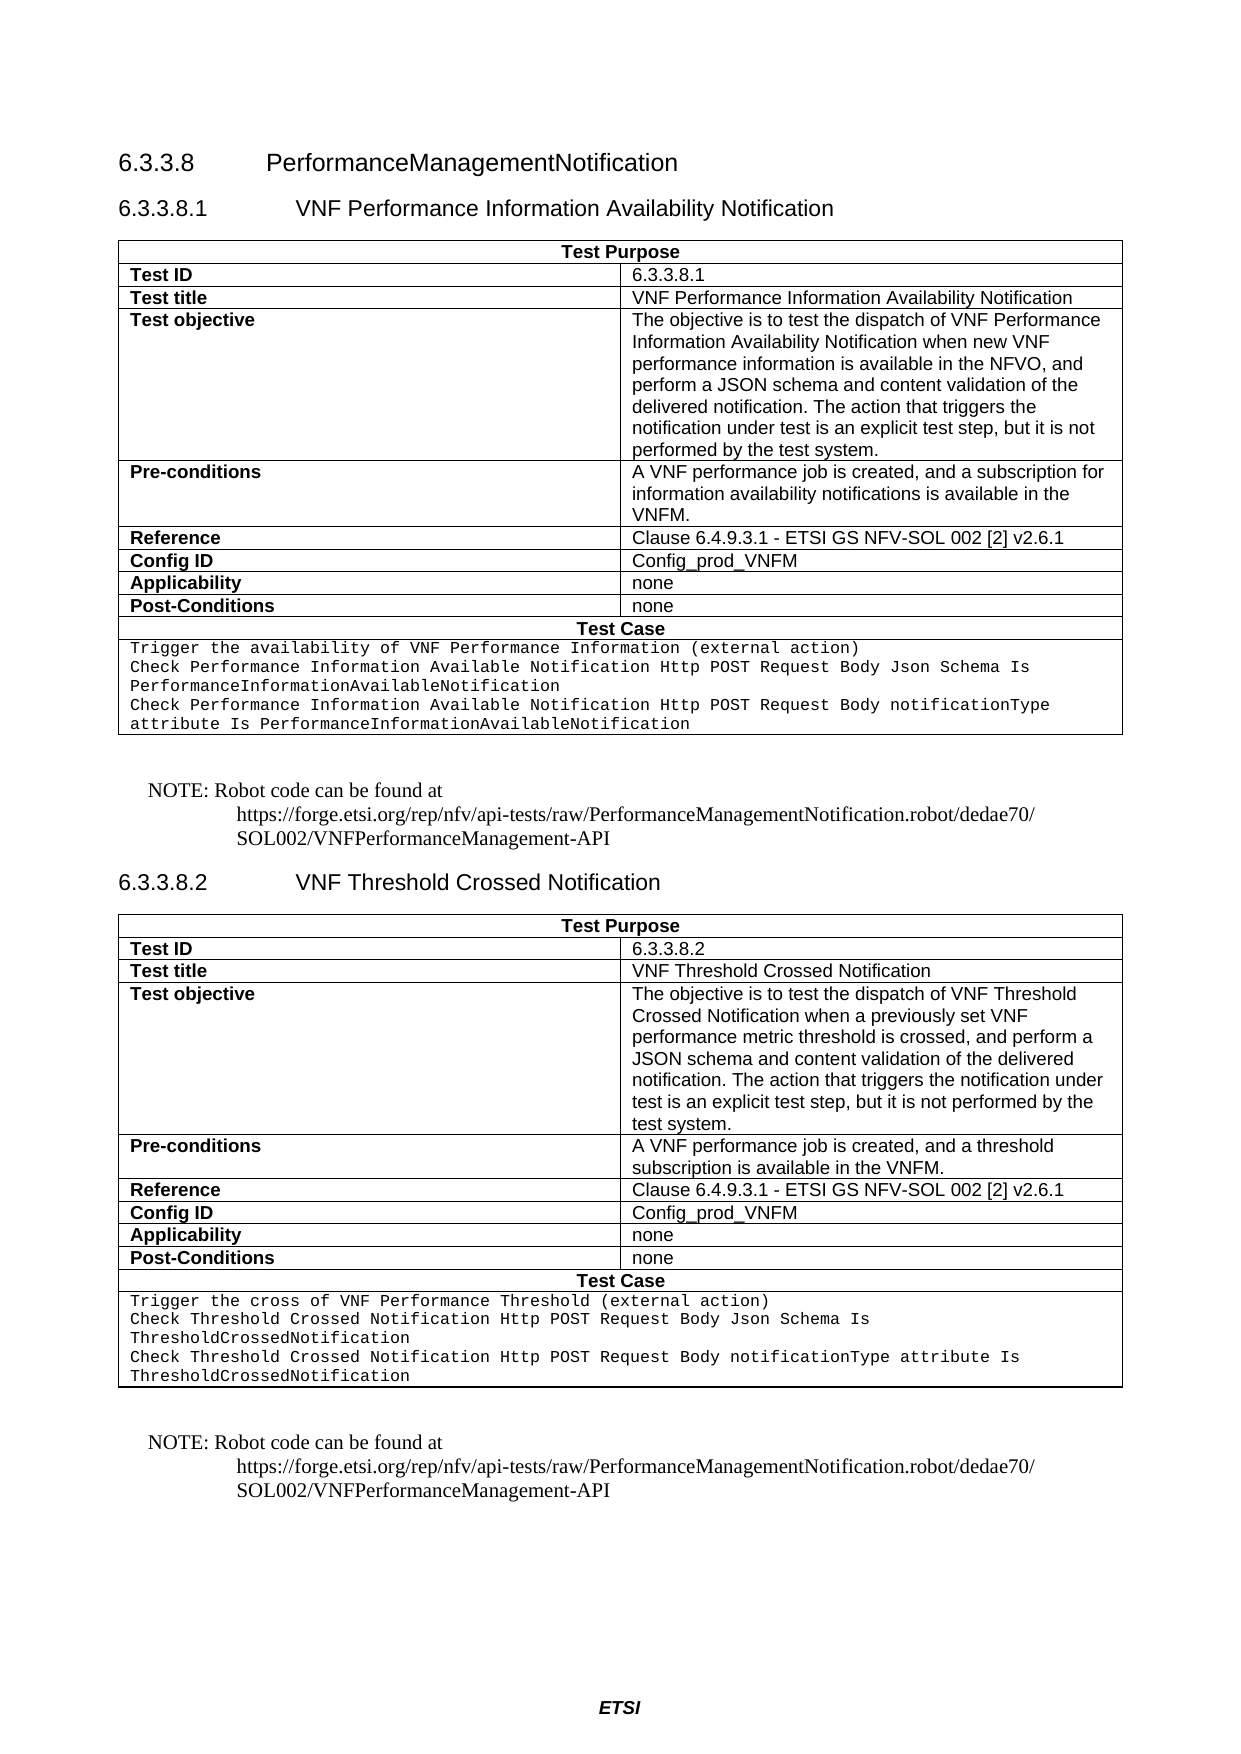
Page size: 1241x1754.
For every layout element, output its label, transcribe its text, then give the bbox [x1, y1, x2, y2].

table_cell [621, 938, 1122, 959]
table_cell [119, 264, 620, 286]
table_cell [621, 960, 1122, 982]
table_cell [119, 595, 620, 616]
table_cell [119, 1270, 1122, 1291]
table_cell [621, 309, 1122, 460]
subtitle 6.3.3.8 PerformanceManagementNotification [118, 148, 1122, 176]
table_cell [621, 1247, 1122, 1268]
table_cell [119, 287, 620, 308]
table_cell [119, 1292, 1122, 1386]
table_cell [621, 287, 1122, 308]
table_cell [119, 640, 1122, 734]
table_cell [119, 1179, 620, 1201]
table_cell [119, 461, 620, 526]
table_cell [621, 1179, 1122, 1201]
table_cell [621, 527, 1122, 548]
subtitle 6.3.3.8.1 VNF Performance Information Availability Notification [118, 195, 1122, 222]
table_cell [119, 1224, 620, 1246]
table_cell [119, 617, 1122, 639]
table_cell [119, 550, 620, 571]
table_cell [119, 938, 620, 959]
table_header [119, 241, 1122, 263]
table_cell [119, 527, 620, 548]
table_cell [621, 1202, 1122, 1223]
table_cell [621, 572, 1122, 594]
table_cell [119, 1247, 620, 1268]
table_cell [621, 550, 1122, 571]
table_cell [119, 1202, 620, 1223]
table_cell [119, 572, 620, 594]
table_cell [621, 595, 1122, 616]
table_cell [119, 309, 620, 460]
subtitle 6.3.3.8.2 VNF Threshold Crossed Notification [118, 869, 1122, 895]
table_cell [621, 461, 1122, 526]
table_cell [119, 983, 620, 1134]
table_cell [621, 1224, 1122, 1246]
text NOTE: Robot code can be found at https://forge.etsi.org/rep/nfv/api-tests/raw/PerformanceManagementNotification.robot/dedae70/SOL002/VNFPerformanceManagement-API [148, 1430, 1122, 1502]
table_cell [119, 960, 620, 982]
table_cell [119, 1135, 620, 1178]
text NOTE: Robot code can be found at https://forge.etsi.org/rep/nfv/api-tests/raw/PerformanceManagementNotification.robot/dedae70/SOL002/VNFPerformanceManagement-API [148, 778, 1122, 850]
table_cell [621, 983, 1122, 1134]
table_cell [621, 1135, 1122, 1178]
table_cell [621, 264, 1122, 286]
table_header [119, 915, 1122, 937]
